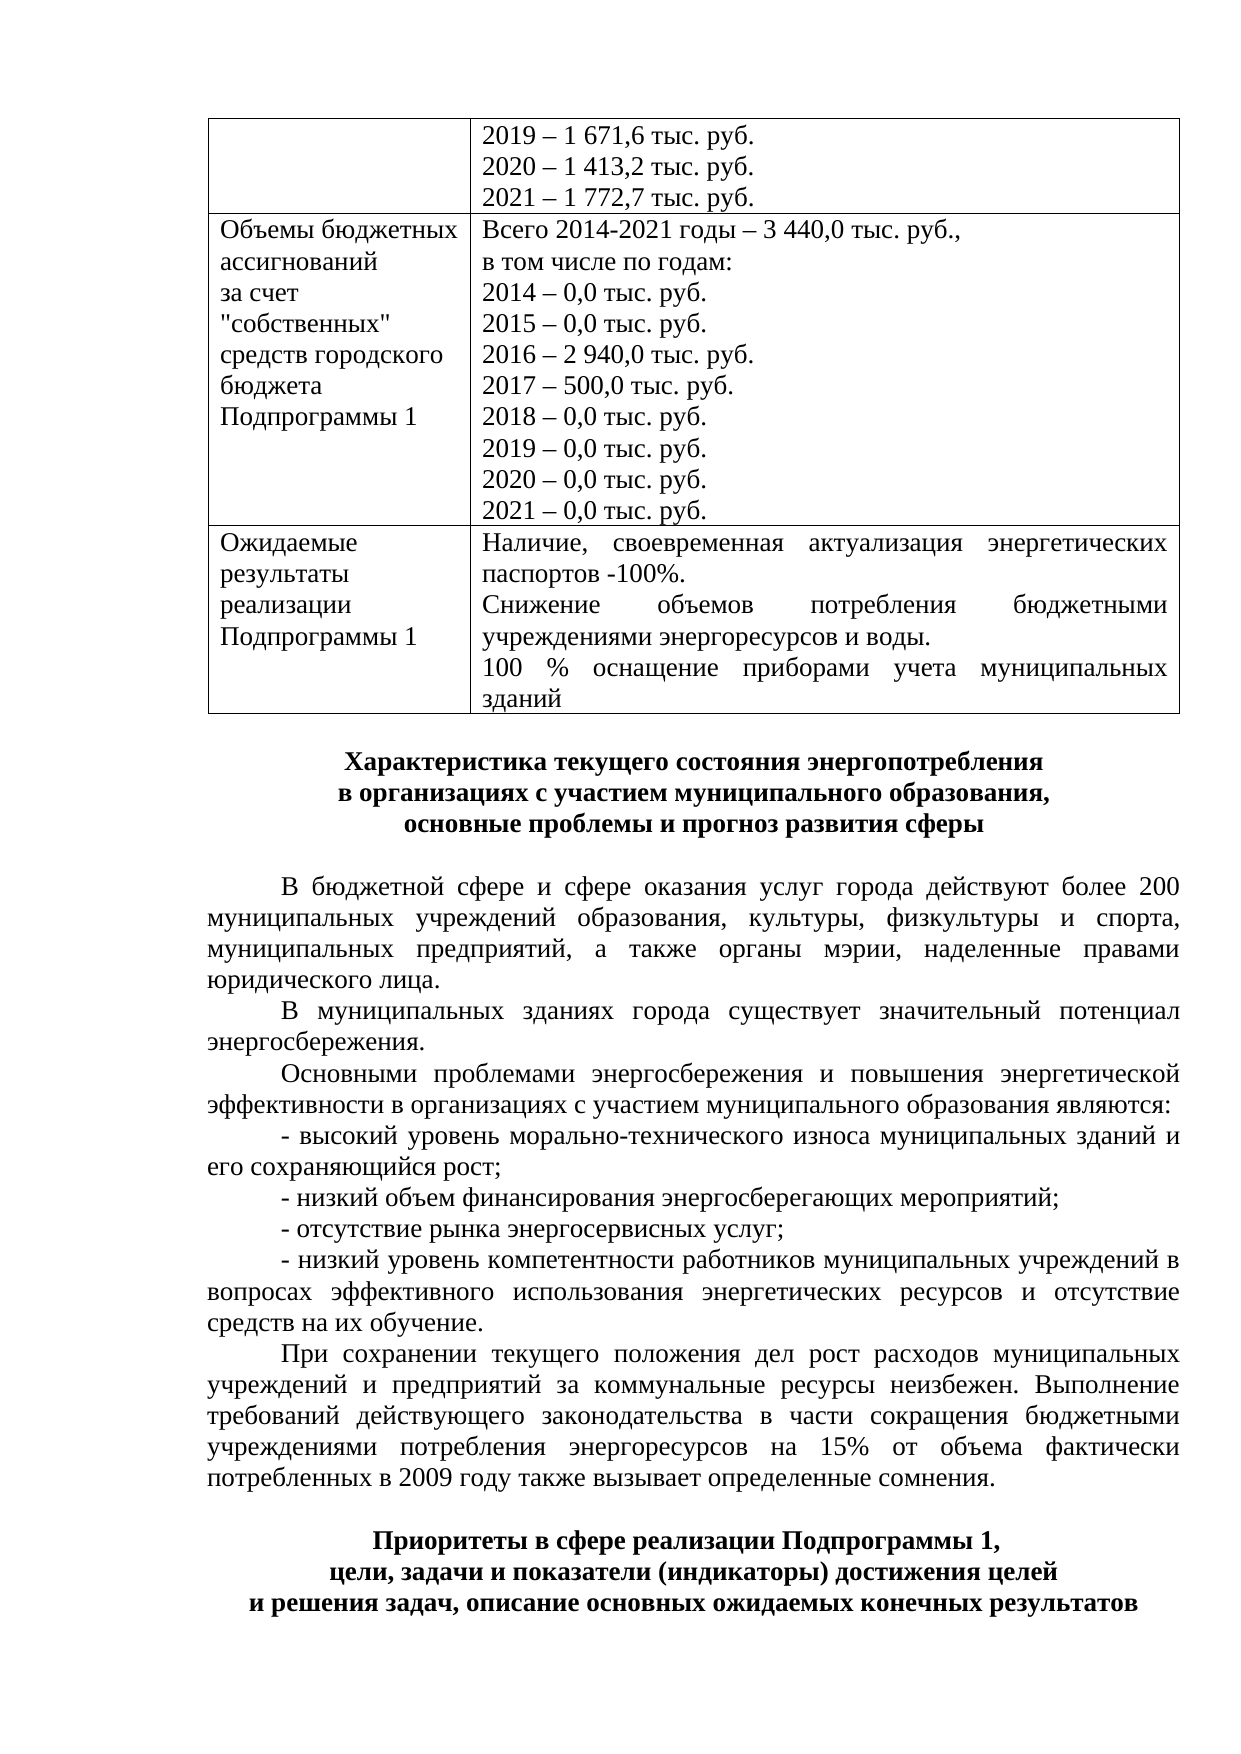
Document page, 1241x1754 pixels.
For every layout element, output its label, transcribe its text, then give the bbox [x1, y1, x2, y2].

text В муниципальных зданиях города существует значительный потенциал энергосбережения. [207, 994, 1181, 1057]
text Характеристика текущего состояния энергопотребления [207, 745, 1181, 776]
text Приоритеты в сфере реализации Подпрограммы 1, [192, 1524, 1181, 1555]
text в организациях с участием муниципального образования, [207, 776, 1181, 807]
text и решения задач, описание основных ожидаемых конечных результатов [207, 1586, 1181, 1617]
table_cell Ожидаемые результаты реализации Подпрограммы 1 [209, 526, 470, 713]
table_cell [209, 119, 470, 213]
table_cell Всего 2014-2021 годы – 3 440,0 тыс. руб., в том числе по годам: 2014 – 0,0 тыс. руб. 2015 – 0,0 тыс. руб. 2016 – 2 940,0 тыс. руб. 2017 – 500,0 тыс. руб. 2018 – 0,0 тыс. руб. 2019 – 0,0 тыс. руб. 2020 – 0,0 тыс. руб. 2021 – 0,0 тыс. руб. [471, 214, 1179, 525]
text - низкий объем финансирования энергосберегающих мероприятий; [207, 1181, 1181, 1212]
text - низкий уровень компетентности работников муниципальных учреждений в вопросах эффективного использования энергетических ресурсов и отсутствие средств на их обучение. [207, 1243, 1181, 1337]
table_cell Наличие, своевременная актуализация энергетических паспортов -100%. Снижение объемов потребления бюджетными учреждениями энергоресурсов и воды. 100 % оснащение приборами учета муниципальных зданий [471, 526, 1179, 713]
text В бюджетной сфере и сфере оказания услуг города действуют более 200 муниципальных учреждений образования, культуры, физкультуры и спорта, муниципальных предприятий, а также органы мэрии, наделенные правами юридического лица. [207, 870, 1181, 994]
text основные проблемы и прогноз развития сферы [207, 807, 1181, 839]
text - отсутствие рынка энергосервисных услуг; [207, 1212, 1181, 1243]
text Основными проблемами энергосбережения и повышения энергетической эффективности в организациях с участием муниципального образования являются: [207, 1057, 1181, 1119]
text цели, задачи и показатели (индикаторы) достижения целей [207, 1555, 1181, 1586]
table_cell Объемы бюджетных ассигнований за счет "собственных" средств городского бюджета Подпрограммы 1 [209, 214, 470, 525]
text При сохранении текущего положения дел рост расходов муниципальных учреждений и предприятий за коммунальные ресурсы неизбежен. Выполнение требований действующего законодательства в части сокращения бюджетными учреждениями потребления энергоресурсов на 15% от объема фактически потребленных в 2009 году также вызывает определенные сомнения. [207, 1337, 1181, 1493]
text - высокий уровень морально-технического износа муниципальных зданий и его сохраняющийся рост; [207, 1119, 1181, 1181]
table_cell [471, 119, 1179, 213]
